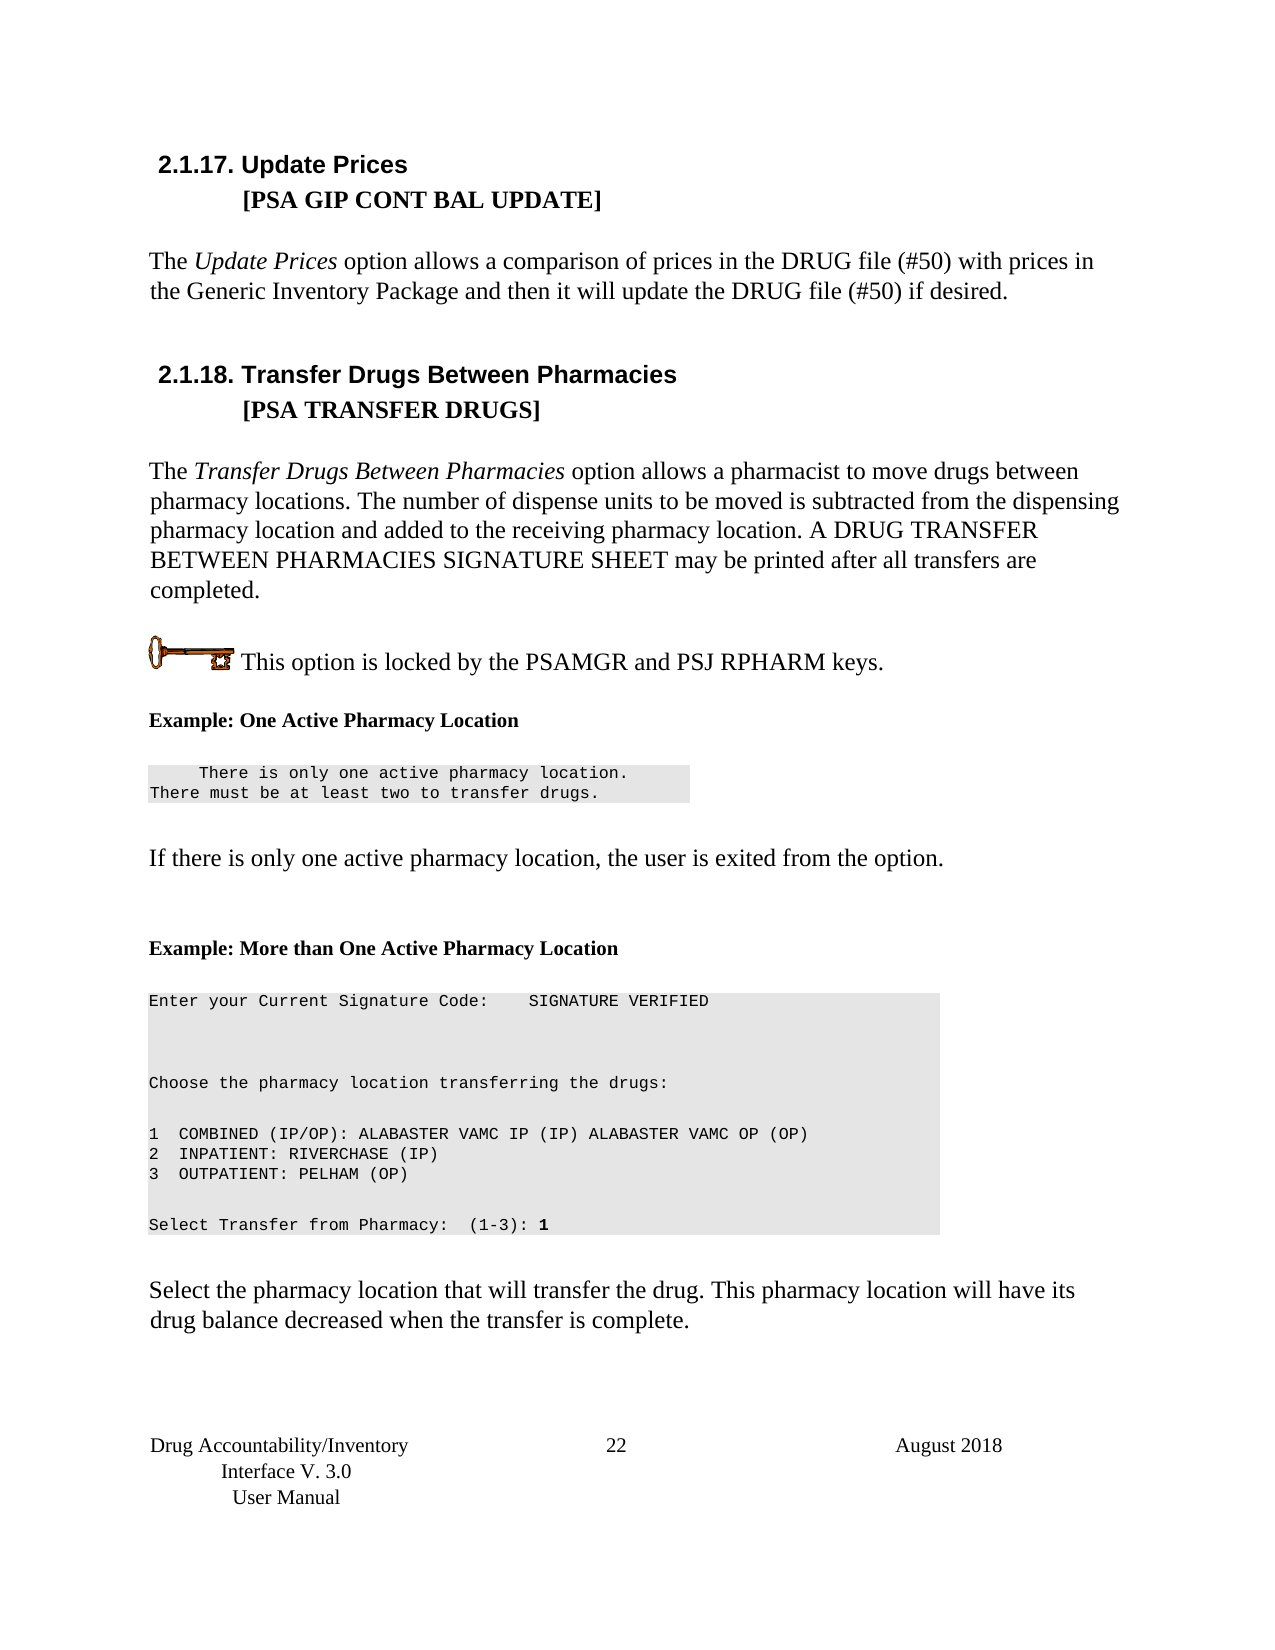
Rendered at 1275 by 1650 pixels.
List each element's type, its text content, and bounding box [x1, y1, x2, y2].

text This option is locked by the PSAMGR and PSJ RPHARM keys. [149, 636, 1125, 676]
text Select Transfer from Pharmacy: (1-3): 1 [148, 1216, 940, 1235]
text If there is only one active pharmacy location, the user is exited from the option. [149, 843, 1125, 872]
text [PSA TRANSFER DRUGS] [242, 395, 1061, 423]
text Example: One Active Pharmacy Location [148, 708, 1127, 732]
text The Update Prices option allows a comparison of prices in the DRUG file (#50) with prices in the Generic Inventory Package and then it will update the DRUG file (#50) if desired. [149, 246, 1125, 305]
text There is only one active pharmacy location. There must be at least two to transfer drugs. [148, 765, 690, 803]
list OUTPATIENT: PELHAM (OP) [148, 1165, 940, 1184]
text Example: More than One Active Pharmacy Location [148, 936, 1127, 960]
text Enter your Current Signature Code: SIGNATURE VERIFIED [148, 993, 940, 1011]
text [PSA GIP CONT BAL UPDATE] [242, 185, 1061, 213]
text Select the pharmacy location that will transfer the drug. This pharmacy location will have its drug balance decreased when the transfer is complete. [149, 1275, 1125, 1333]
subtitle 2.1.17. Update Prices [158, 150, 1118, 179]
list COMBINED (IP/OP): ALABASTER VAMC IP (IP) ALABASTER VAMC OP (OP) [148, 1126, 940, 1144]
text The Transfer Drugs Between Pharmacies option allows a pharmacist to move drugs between pharmacy locations. The number of dispense units to be moved is subtracted from the dispensing pharmacy location and added to the receiving pharmacy location. A DRUG TRANSFER BETWEEN PHARMACIES SIGNATURE SHEET may be printed after all transfers are completed. [149, 456, 1125, 603]
text Choose the pharmacy location transferring the drugs: [148, 1074, 940, 1093]
list INPATIENT: RIVERCHASE (IP) [148, 1145, 940, 1164]
subtitle 2.1.18. Transfer Drugs Between Pharmacies [158, 360, 1118, 389]
